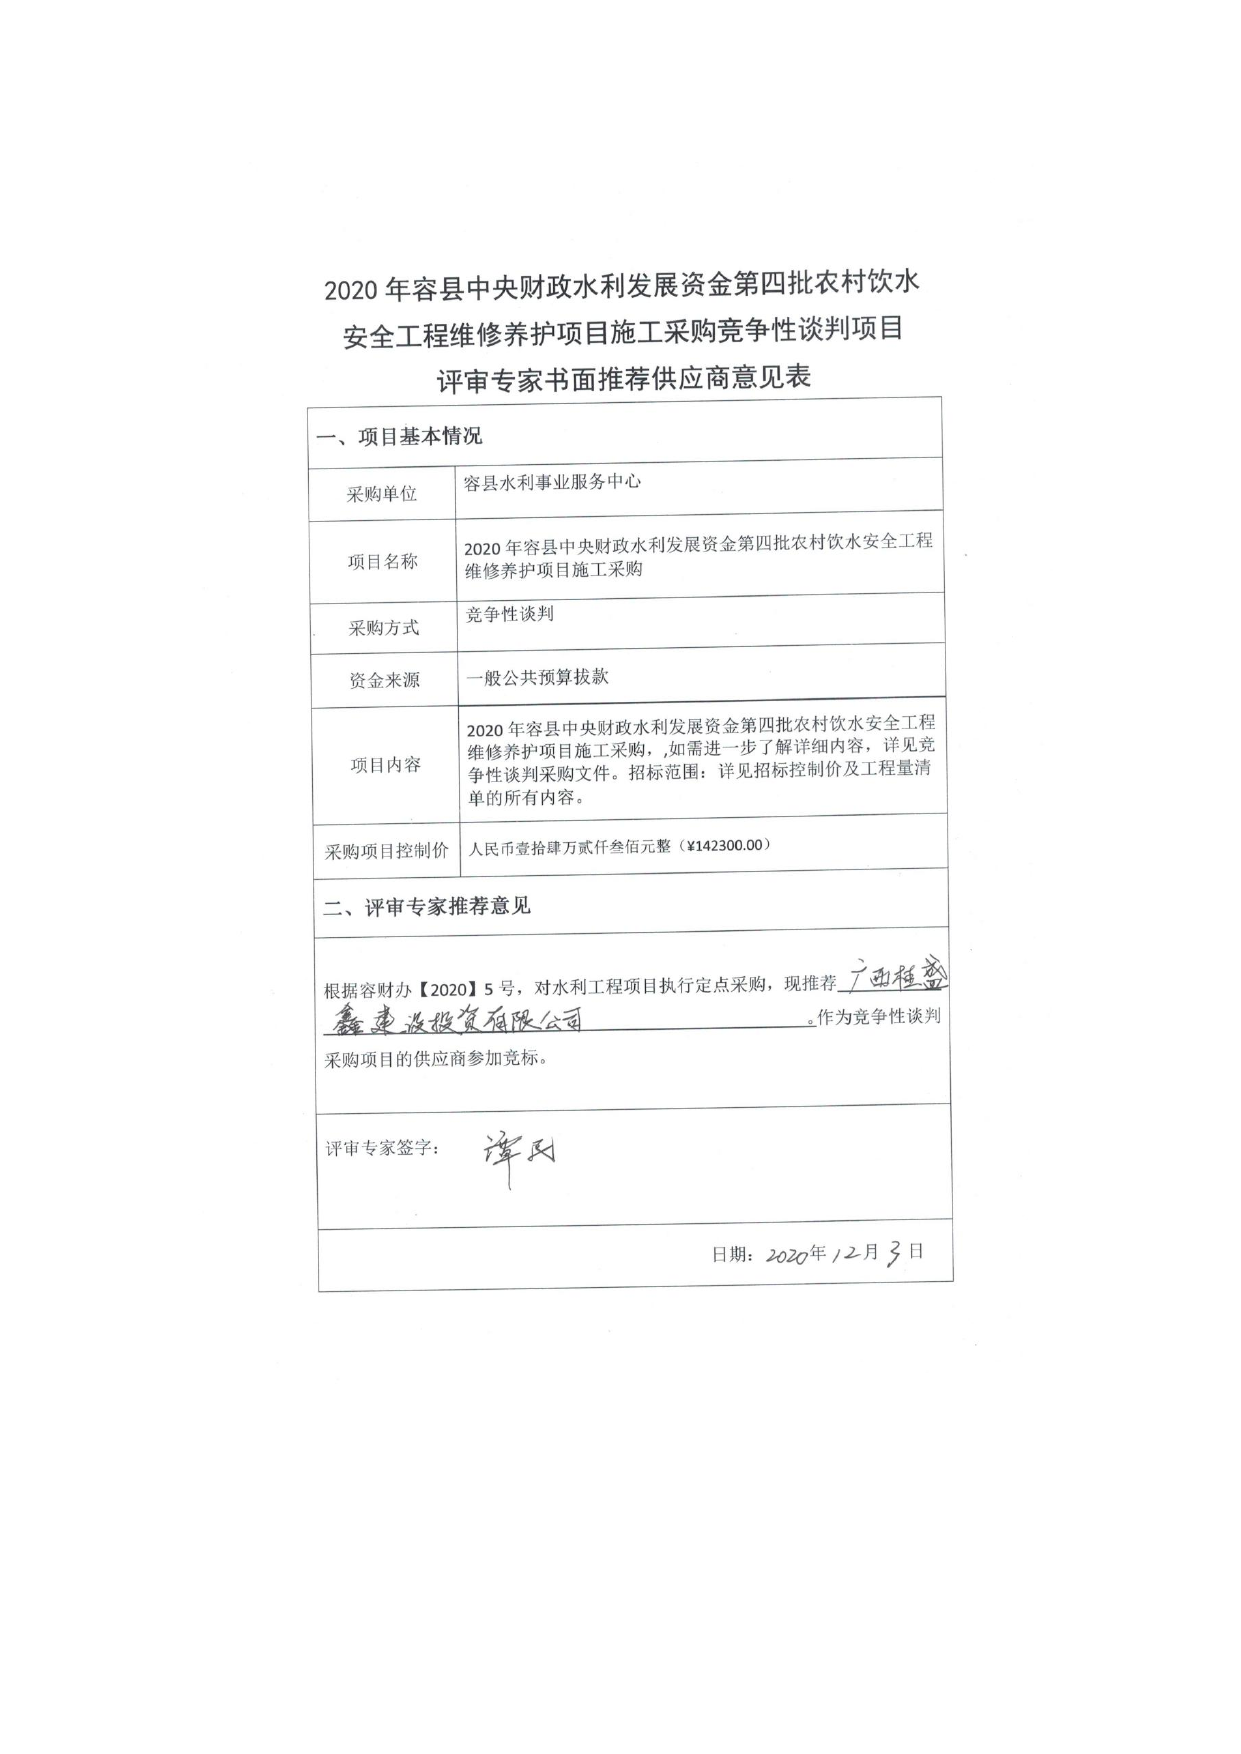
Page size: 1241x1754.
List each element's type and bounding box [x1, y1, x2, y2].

picture [187, 162, 1053, 1396]
